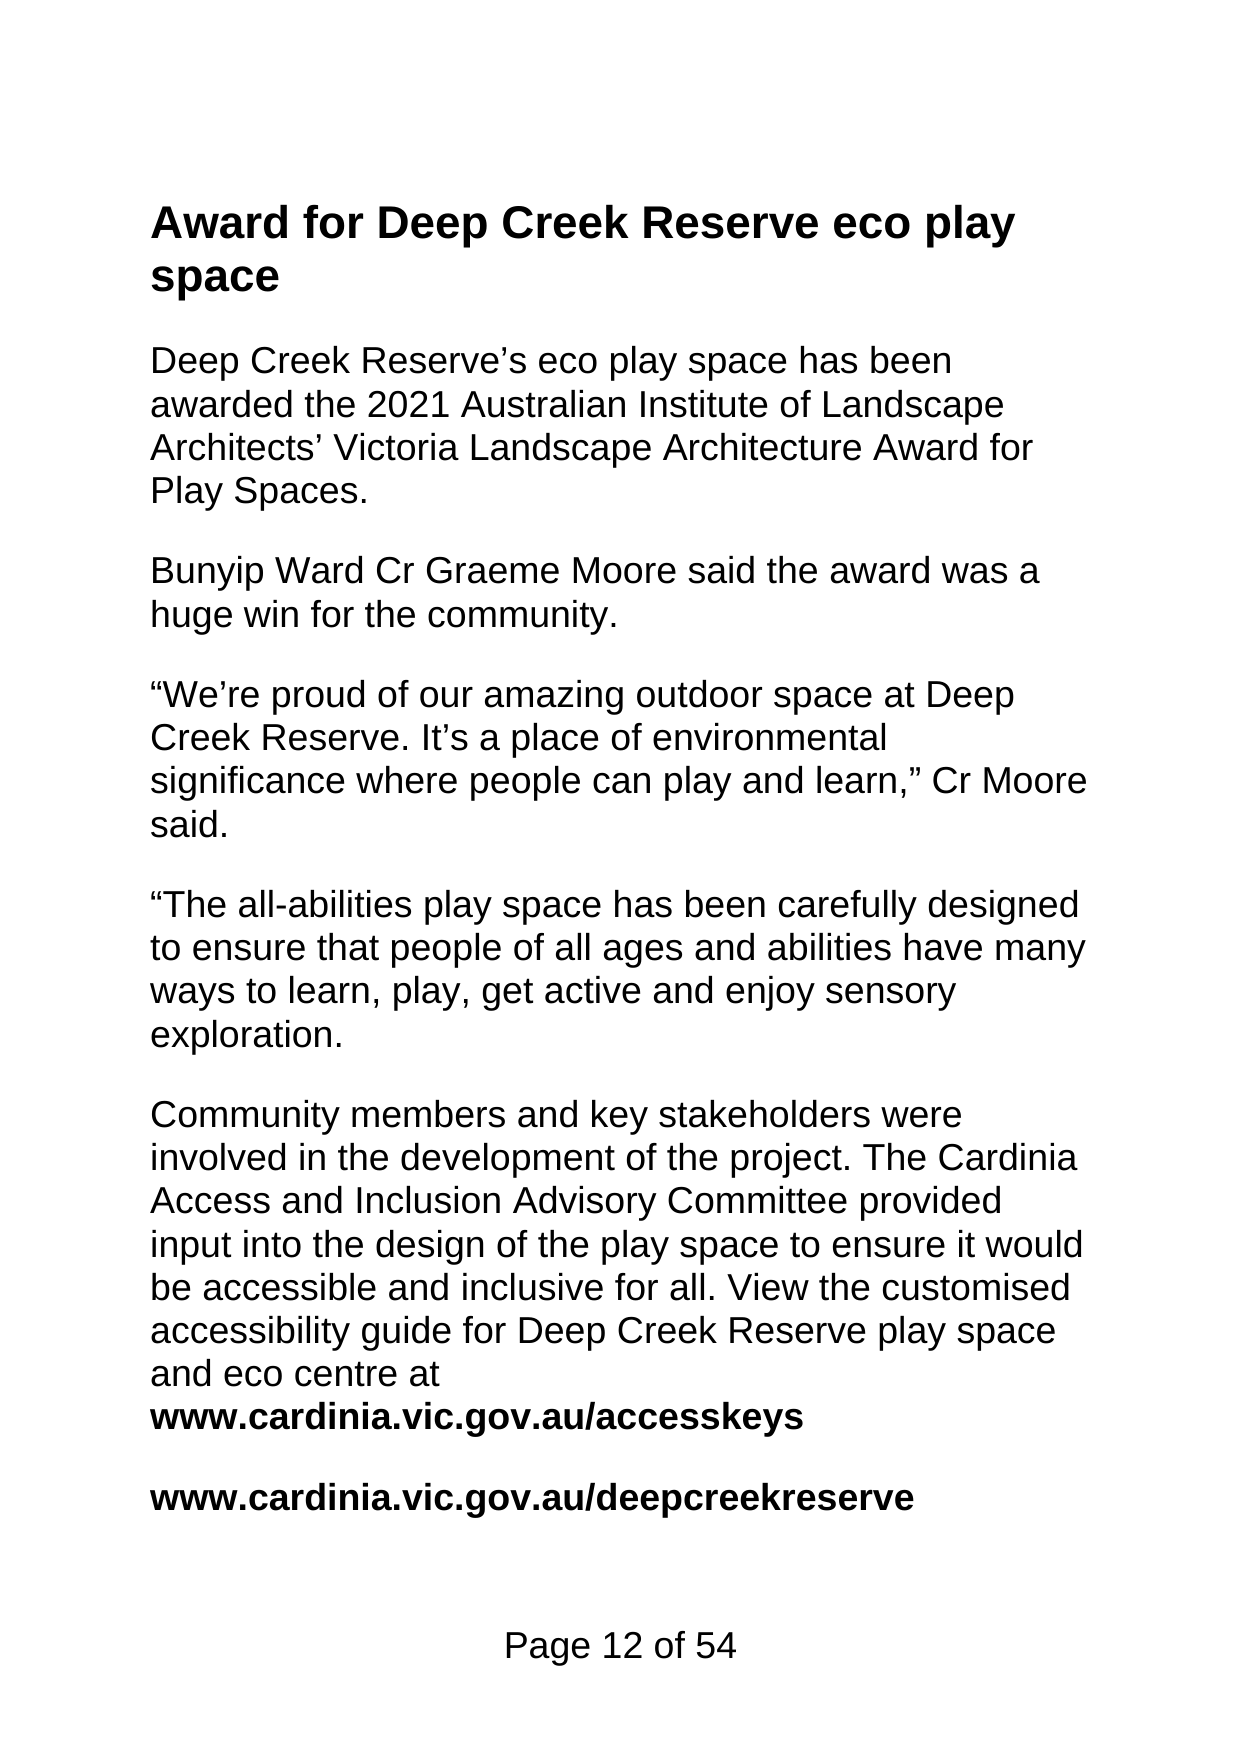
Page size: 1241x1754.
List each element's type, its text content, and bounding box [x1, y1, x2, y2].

text Deep Creek Reserve’s eco play space has been awarded the 2021 Australian Institute of Landscape Architects’ Victoria Landscape Architecture Award for Play Spaces. [150, 339, 1090, 511]
text Bunyip Ward Cr Graeme Moore said the award was a huge win for the community. [150, 549, 1090, 635]
text “We’re proud of our amazing outdoor space at Deep Creek Reserve. It’s a place of environmental significance where people can play and learn,” Cr Moore said. [150, 672, 1090, 845]
subtitle Award for Deep Creek Reserve eco play space [150, 196, 1090, 301]
text “The all-abilities play space has been carefully designed to ensure that people of all ages and abilities have many ways to learn, play, get active and enjoy sensory exploration. [150, 882, 1090, 1055]
text Community members and key stakeholders were involved in the development of the project. The Cardinia Access and Inclusion Advisory Committee provided input into the design of the play space to ensure it would be accessible and inclusive for all. View the customised accessibility guide for Deep Creek Reserve play space and eco centre at www.cardinia.vic.gov.au/accesskeys [150, 1092, 1090, 1437]
text www.cardinia.vic.gov.au/deepcreekreserve [150, 1475, 1090, 1518]
